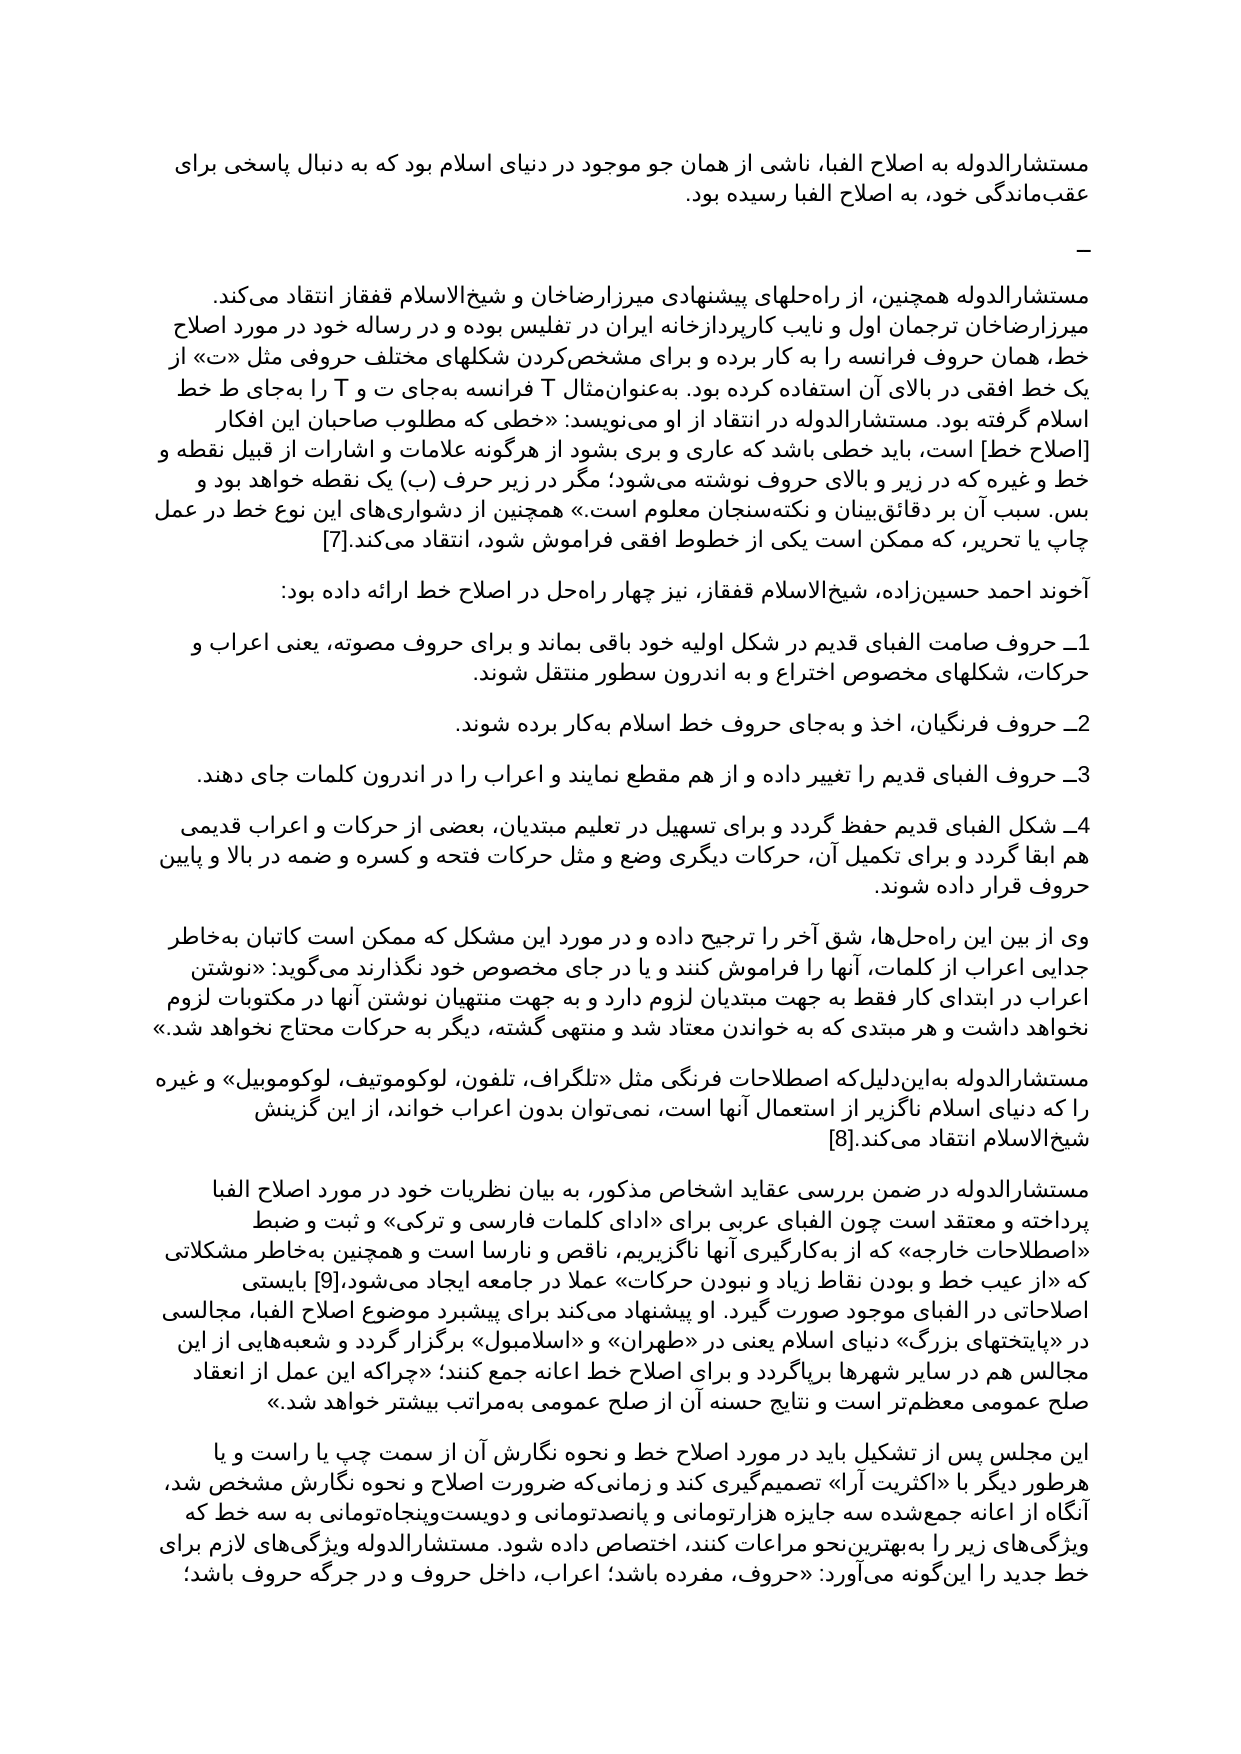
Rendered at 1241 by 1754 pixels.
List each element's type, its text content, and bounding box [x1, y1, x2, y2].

text 1ــ حروف صامت الفبای قدیم در شکل اولیه خود باقی بماند و برای حروف مصوته، یعنی اعراب و حرکات، شکلهای مخصوص اختراع و به اندرون سطور منتقل شوند. [150, 628, 1090, 685]
text 2ــ حروف فرنگیان، اخذ و به‌جای حروف خط اسلام به‌کار برده شوند. [150, 710, 1090, 736]
text مستشارالدوله به‌این‌دلیل‌که اصطلاحات فرنگی مثل «تلگراف، تلفون، لوکوموتیف، لوکوموبیل» و غیره را که دنیای اسلام ناگزیر از استعمال آنها است، نمی‌توان بدون اعراب خواند، از این گزینش شیخ‌الاسلام انتقاد می‌کند.[8] [150, 1065, 1090, 1152]
text ــ [150, 231, 1090, 258]
text مستشارالدوله همچنین، از راه‌حلهای پیشنهادی میرزارضاخان و شیخ‌الاسلام قفقاز انتقاد می‌کند. میرزارضاخان ترجمان اول و نایب کارپردازخانه ایران در تفلیس بوده و در رساله خود در مورد اصلاح خط، همان حروف فرانسه را به کار برده و برای مشخص‌کردن شکلهای مختلف حروفی مثل «ت» از یک خط افقی در بالای آن استفاده کرده بود. به‌عنوان‌مثال T فرانسه به‌جای ت و T را به‌جای ط خط اسلام گرفته بود. مستشارالدوله در انتقاد از او می‌نویسد: «خطی که مطلوب صاحبان این افکار [اصلاح خط] است، باید خطی باشد که عاری و بری بشود از هرگونه علامات و اشارات از قبیل نقطه و خط و غیره که در زیر و بالای حروف نوشته می‌شود؛ مگر در زیر حرف (ب) یک نقطه خواهد بود و بس. سبب آن بر دقائق‌بینان و نکته‌سنجان معلوم است.» همچنین از دشواری‌های این نوع خط در عمل چاپ یا تحریر، که ممکن است یکی از خطوط افقی فراموش شود، انتقاد می‌کند.[7] [150, 282, 1090, 553]
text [150, 1439, 1090, 1586]
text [150, 150, 1090, 207]
text 4ــ شکل الفبای قدیم حفظ گردد و برای تسهیل در تعلیم مبتدیان، بعضی از حرکات و اعراب قدیمی هم ابقا گردد و برای تکمیل آن، حرکات دیگری وضع و مثل حرکات فتحه و کسره و ضمه در بالا و پایین حروف قرار داده شوند. [150, 812, 1090, 898]
text 3ــ حروف الفبای قدیم را تغییر داده و از هم مقطع نمایند و اعراب را در اندرون کلمات جای دهند. [150, 761, 1090, 787]
text وی از بین این راه‌حل‌ها، شق آخر را ترجیح داده و در مورد این مشکل که ممکن است کاتبان به‌خاطر جدایی اعراب از کلمات، آنها را فراموش کنند و یا در جای مخصوص خود نگذارند می‌گوید: «نوشتن اعراب در ابتدای کار فقط به جهت مبتدیان لزوم دارد و به جهت منتهیان نوشتن آنها در مکتوبات لزوم نخواهد داشت و هر مبتدی که به خواندن معتاد شد و منتهی گشته، دیگر به حرکات محتاج نخواهد شد.» [150, 923, 1090, 1040]
text مستشارالدوله در ضمن بررسی عقاید اشخاص مذکور، به بیان نظریات خود در مورد اصلاح الفبا پرداخته و معتقد است چون الفبای عربی برای «ادای کلمات فارسی و ترکی» و ثبت و ضبط «اصطلاحات خارجه» که از به‌کارگیری آنها ناگزیریم، ناقص و نارسا است و همچنین به‌خاطر مشکلاتی که «از عیب خط و بودن نقاط زیاد و نبودن حرکات» عملا در جامعه ایجاد می‌شود،[9] بایستی اصلاحاتی در الفبای موجود صورت گیرد. او پیشنهاد می‌کند برای پیشبرد موضوع اصلاح الفبا، مجالسی در «پایتختهای بزرگ» دنیای اسلام یعنی در «طهران» و «اسلامبول» برگزار گردد و شعبه‌هایی از این مجالس هم در سایر شهرها برپاگردد و برای اصلاح خط اعانه جمع کنند؛ «چراکه این عمل از انعقاد صلح عمومی معظم‌تر است و نتایج حسنه آن از صلح عمومی به‌مراتب بیشتر خواهد شد.» [150, 1176, 1090, 1414]
text آخوند احمد حسین‌زاده، شیخ‌الاسلام قفقاز، نیز چهار راه‌حل در اصلاح خط ارائه داده بود: [150, 577, 1090, 604]
